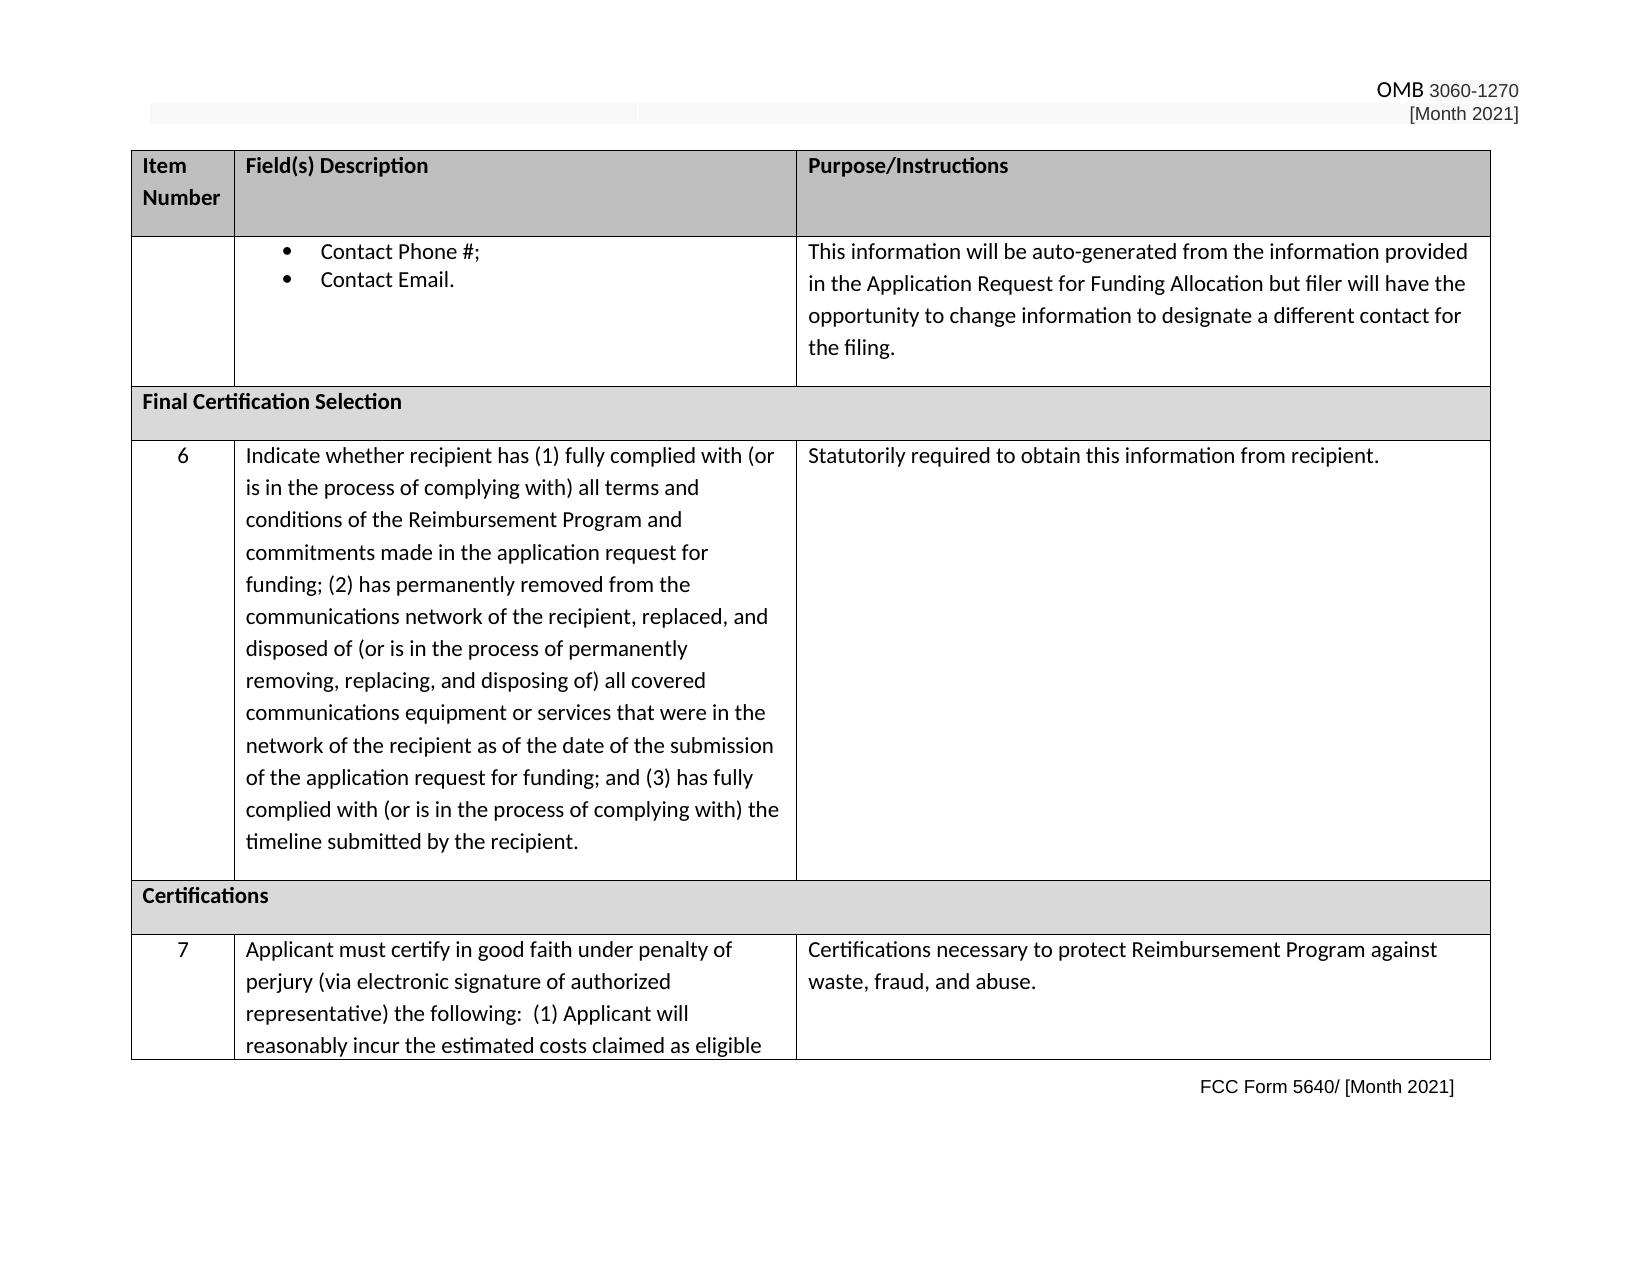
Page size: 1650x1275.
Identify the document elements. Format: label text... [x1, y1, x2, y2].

table_header Field(s) Description [235, 151, 796, 236]
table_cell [235, 237, 796, 386]
table_cell Certifications [132, 881, 1490, 934]
table_cell 7 [132, 935, 234, 1059]
table_header Item Number [132, 151, 234, 236]
table_cell Indicate whether recipient has (1) fully complied with (or is in the process of complying with) all terms and conditions of the Reimbursement Program and commitments made in the application request for funding; (2) has permanently removed from the communications network of the recipient, replaced, and disposed of (or is in the process of permanently removing, replacing, and disposing of) all covered communications equipment or services that were in the network of the recipient as of the date of the submission of the application request for funding; and (3) has fully complied with (or is in the process of complying with) the timeline submitted by the recipient. [235, 441, 796, 880]
table_header Purpose/Instructions [797, 151, 1490, 236]
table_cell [797, 935, 1490, 1059]
table_cell 6 [132, 441, 234, 880]
table_cell Statutorily required to obtain this information from recipient. [797, 441, 1490, 880]
table_cell Final Certification Selection [132, 387, 1490, 440]
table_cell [797, 237, 1490, 386]
table_cell 5 [132, 237, 234, 386]
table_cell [235, 935, 796, 1059]
